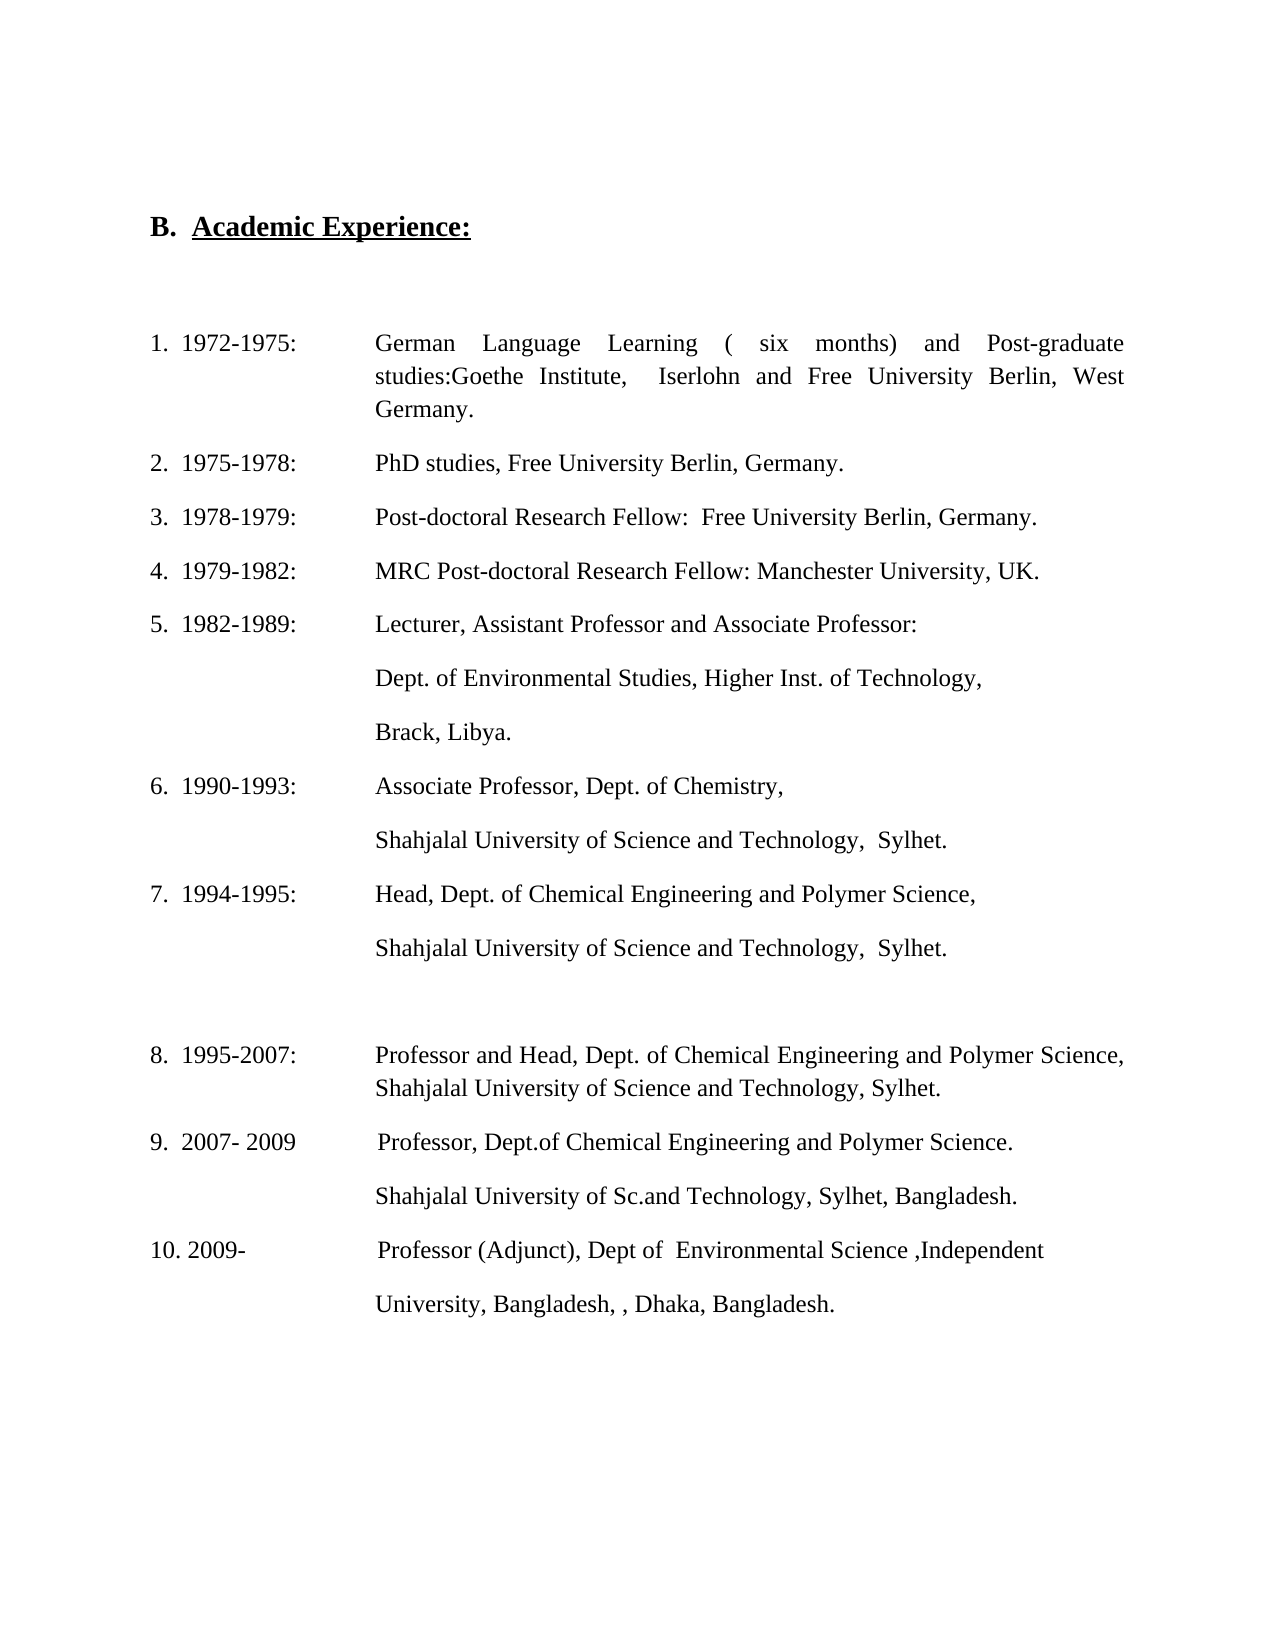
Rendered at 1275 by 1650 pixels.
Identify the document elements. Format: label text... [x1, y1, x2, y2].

text 1. 1972-1975: German Language Learning ( six months) and Post-graduate studies:Goethe Institute, Iserlohn and Free University Berlin, West Germany. [150, 328, 1125, 423]
text 10. 2009- Professor (Adjunct), Dept of Environmental Science ,Independent [150, 1235, 1125, 1264]
text University, Bangladesh, , Dhaka, Bangladesh. [150, 1289, 1125, 1318]
text 5. 1982-1989: Lecturer, Assistant Professor and Associate Professor: [150, 609, 1125, 638]
text 6. 1990-1993: Associate Professor, Dept. of Chemistry, [150, 771, 1125, 800]
text Shahjalal University of Science and Technology, Sylhet. [150, 933, 1125, 961]
text Dept. of Environmental Studies, Higher Inst. of Technology, [300, 663, 1125, 692]
text 9. 2007- 2009 Professor, Dept.of Chemical Engineering and Polymer Science. [150, 1127, 1125, 1156]
text Shahjalal University of Sc.and Technology, Sylhet, Bangladesh. [150, 1181, 1125, 1210]
text 8. 1995-2007: Professor and Head, Dept. of Chemical Engineering and Polymer Science, Shahjalal University of Science and Technology, Sylhet. [150, 1040, 1125, 1102]
text 7. 1994-1995: Head, Dept. of Chemical Engineering and Polymer Science, [150, 879, 1125, 908]
text 2. 1975-1978: PhD studies, Free University Berlin, Germany. [150, 448, 1125, 477]
text 3. 1978-1979: Post-doctoral Research Fellow: Free University Berlin, Germany. [150, 502, 1125, 531]
text 4. 1979-1982: MRC Post-doctoral Research Fellow: Manchester University, UK. [150, 556, 1125, 584]
text Shahjalal University of Science and Technology, Sylhet. [300, 825, 1125, 854]
text Brack, Libya. [300, 717, 1125, 746]
text B. Academic Experience: [150, 209, 1125, 243]
